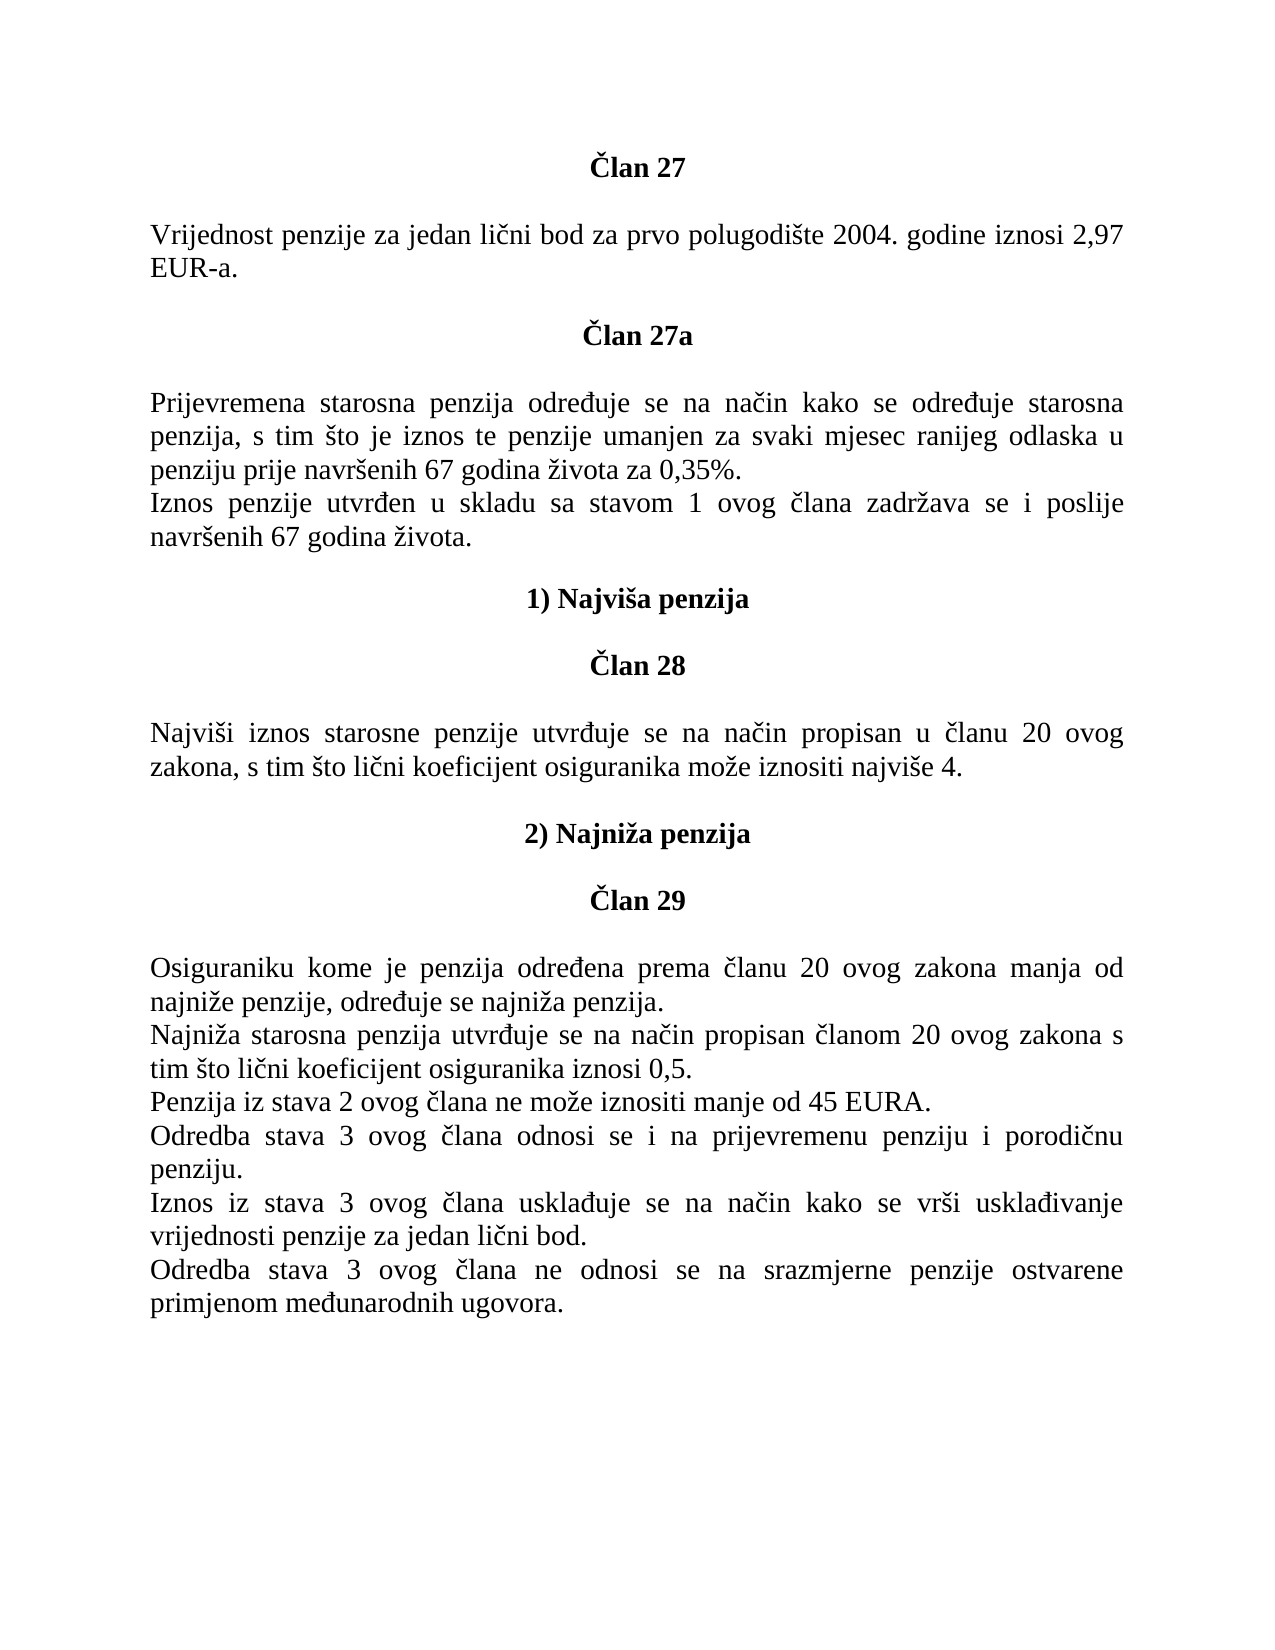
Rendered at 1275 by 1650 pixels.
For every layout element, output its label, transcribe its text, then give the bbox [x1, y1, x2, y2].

text Najviši iznos starosne penzije utvrđuje se na način propisan u članu 20 ovog zakona, s tim što lični koeficijent osiguranika može iznositi najviše 4. [150, 715, 1125, 782]
text Prijevremena starosna penzija određuje se na način kako se određuje starosna penzija, s tim što je iznos te penzije umanjen za svaki mjesec ranijeg odlaska u penziju prije navršenih 67 godina života za 0,35%. [150, 385, 1125, 485]
text Najniža starosna penzija utvrđuje se na način propisan članom 20 ovog zakona s tim što lični koeficijent osiguranika iznosi 0,5. [150, 1017, 1125, 1084]
text Penzija iz stava 2 ovog člana ne može iznositi manje od 45 EURA. [150, 1084, 1125, 1118]
text Vrijednost penzije za jedan lični bod za prvo polugodište 2004. godine iznosi 2,97 EUR-a. [150, 217, 1125, 284]
text Osiguraniku kome je penzija određena prema članu 20 ovog zakona manja od najniže penzije, određuje se najniža penzija. [150, 950, 1125, 1017]
text Iznos penzije utvrđen u skladu sa stavom 1 ovog člana zadržava se i poslije navršenih 67 godina života. [150, 485, 1125, 552]
text Odredba stava 3 ovog člana ne odnosi se na srazmjerne penzije ostvarene primjenom međunarodnih ugovora. [150, 1252, 1125, 1319]
text 1) Najviša penzija [150, 581, 1125, 615]
text Član 28 [150, 648, 1125, 682]
text 2) Najniža penzija [150, 816, 1125, 849]
text Odredba stava 3 ovog člana odnosi se i na prijevremenu penziju i porodičnu penziju. [150, 1118, 1125, 1185]
text Iznos iz stava 3 ovog člana usklađuje se na način kako se vrši usklađivanje vrijednosti penzije za jedan lični bod. [150, 1185, 1125, 1252]
text Član 27a [150, 318, 1125, 351]
text Član 27 [150, 150, 1125, 183]
text Član 29 [150, 883, 1125, 917]
